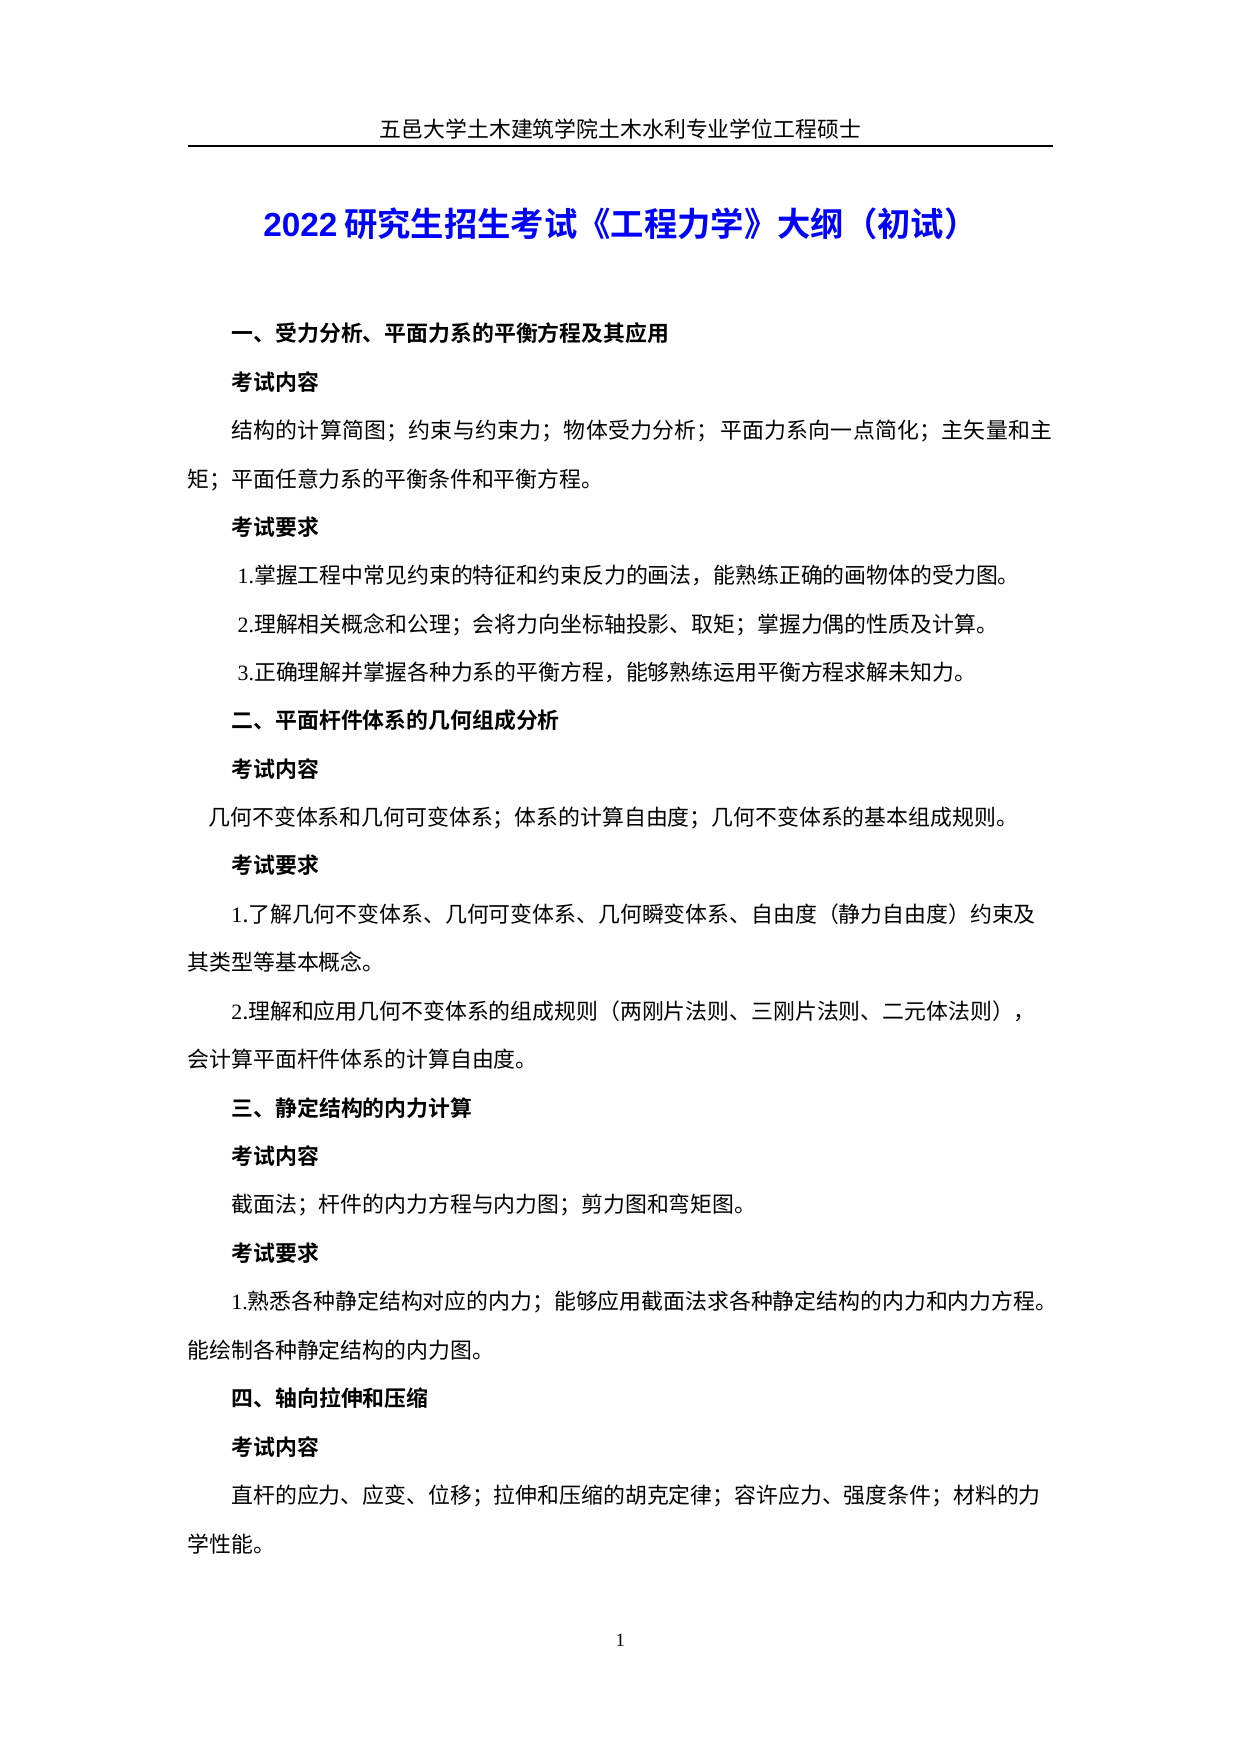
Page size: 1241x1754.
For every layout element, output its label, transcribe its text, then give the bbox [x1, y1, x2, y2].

text 考试内容 [187, 364, 1053, 397]
text 3.正确理解并掌握各种力系的平衡方程，能够熟练运用平衡方程求解未知力。 [237, 654, 1053, 687]
text 2.理解相关概念和公理；会将力向坐标轴投影、取矩；掌握力偶的性质及计算。 [237, 606, 1053, 639]
text 考试要求 [187, 509, 1053, 542]
text 一、受力分析、平面力系的平衡方程及其应用 [231, 316, 1053, 348]
subtitle 2022研究生招生考试《工程力学》大纲（初试） [187, 189, 1053, 254]
text 考试内容 [187, 1429, 1053, 1462]
text 二、平面杆件体系的几何组成分析 [231, 703, 1053, 735]
text 1.了解几何不变体系、几何可变体系、几何瞬变体系、自由度（静力自由度）约束及其类型等基本概念。 [187, 896, 1053, 977]
text 考试要求 [187, 1235, 1053, 1268]
text 直杆的应力、应变、位移；拉伸和压缩的胡克定律；容许应力、强度条件；材料的力学性能。 [187, 1477, 1053, 1559]
text 三、静定结构的内力计算 [231, 1090, 1053, 1123]
text 1.掌握工程中常见约束的特征和约束反力的画法，能熟练正确的画物体的受力图。 [237, 558, 1053, 590]
text 几何不变体系和几何可变体系；体系的计算自由度；几何不变体系的基本组成规则。 [187, 799, 1053, 832]
text 1.熟悉各种静定结构对应的内力；能够应用截面法求各种静定结构的内力和内力方程。能绘制各种静定结构的内力图。 [187, 1284, 1053, 1365]
text 考试内容 [187, 751, 1053, 784]
text 考试内容 [187, 1139, 1053, 1171]
text 截面法；杆件的内力方程与内力图；剪力图和弯矩图。 [187, 1187, 1053, 1219]
text 2.理解和应用几何不变体系的组成规则（两刚片法则、三刚片法则、二元体法则），会计算平面杆件体系的计算自由度。 [187, 993, 1053, 1074]
text 考试要求 [187, 848, 1053, 880]
text 结构的计算简图；约束与约束力；物体受力分析；平面力系向一点简化；主矢量和主矩；平面任意力系的平衡条件和平衡方程。 [187, 412, 1053, 494]
text 四、轴向拉伸和压缩 [231, 1381, 1053, 1413]
